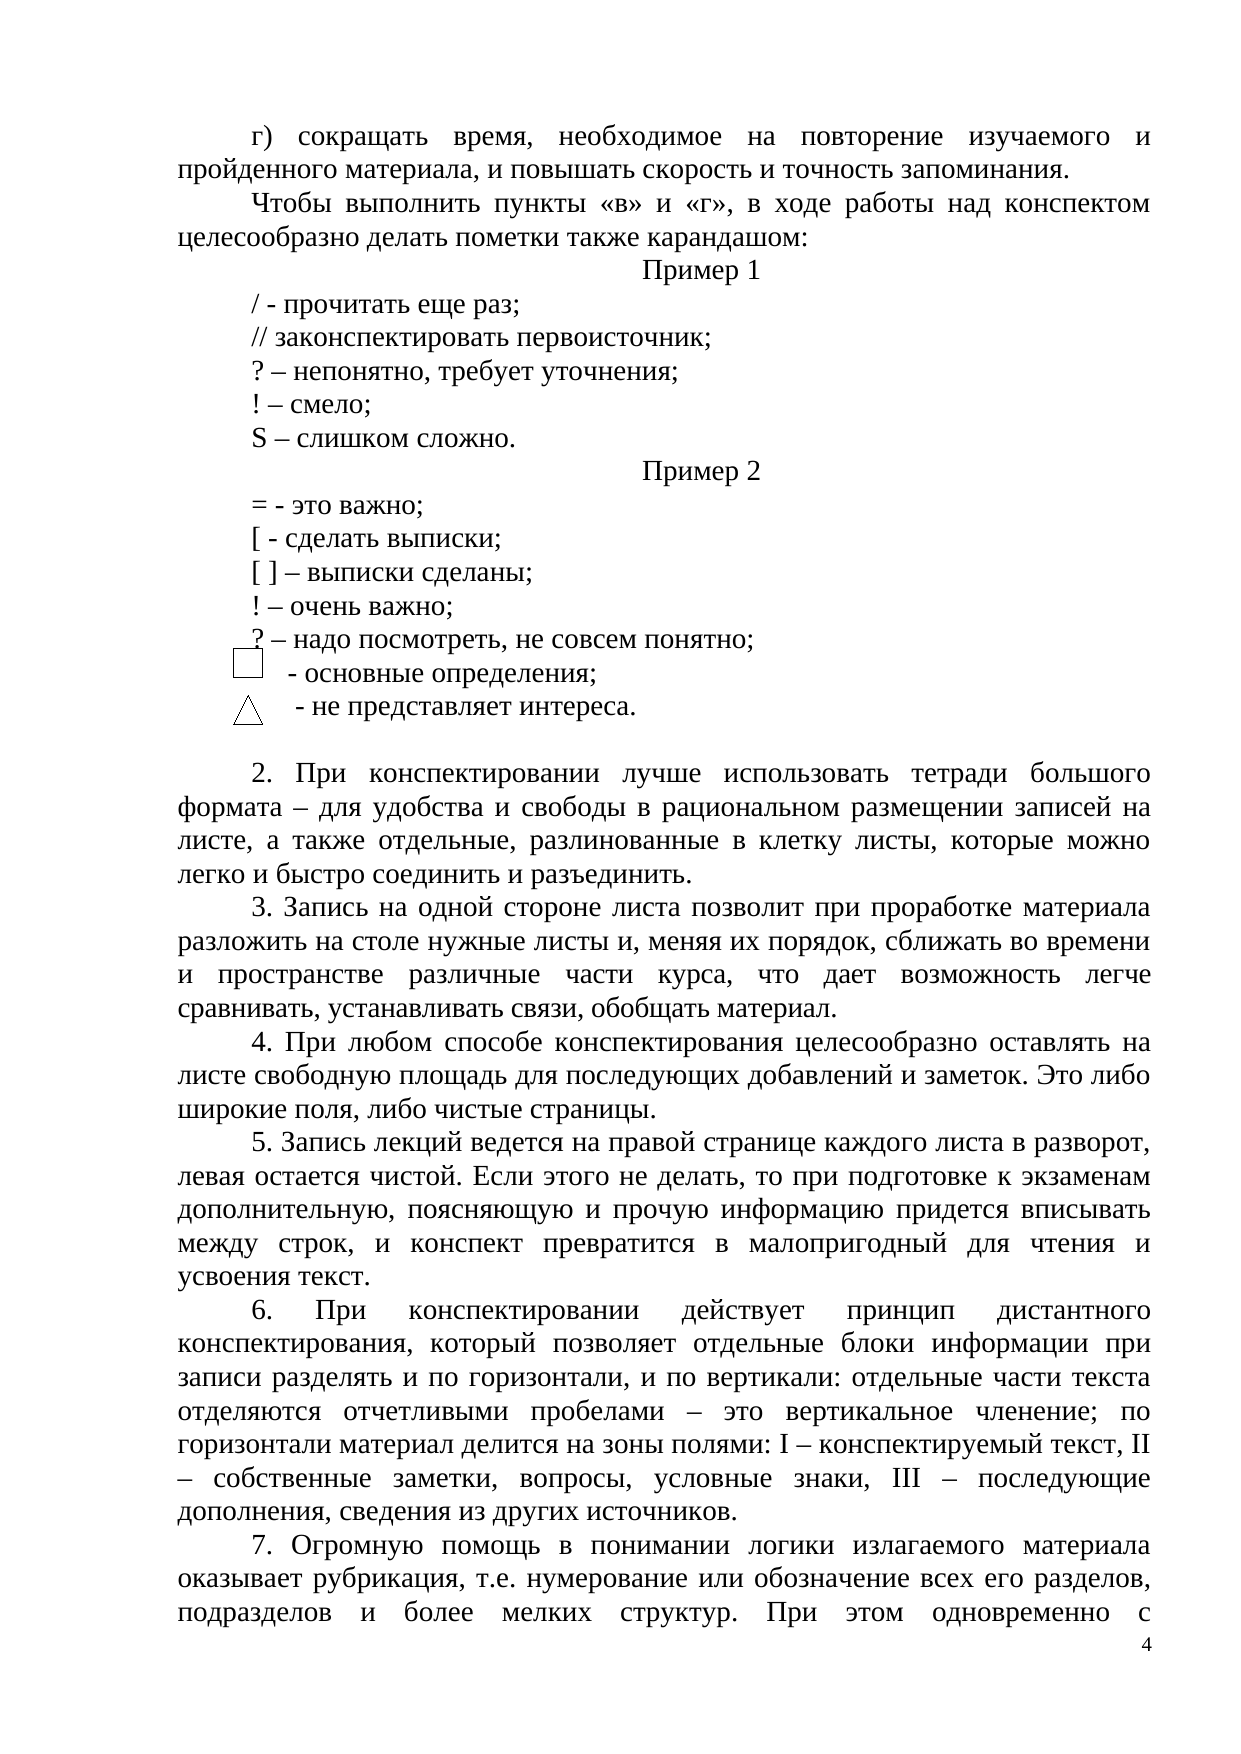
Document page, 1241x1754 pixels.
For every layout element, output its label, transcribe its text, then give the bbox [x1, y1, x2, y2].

text [ ] – выписки сделаны; [177, 554, 1152, 588]
text 2. При конспектировании лучше использовать тетради большого формата – для удобства и свободы в рациональном размещении записей на листе, а также отдельные, разлинованные в клетку листы, которые можно легко и быстро соединить и разъединить. [177, 755, 1152, 889]
text [ - сделать выписки; [177, 521, 1152, 554]
text Чтобы выполнить пункты «в» и «г», в ходе работы над конспектом целесообразно делать пометки также карандашом: [177, 185, 1152, 252]
text ? – непонятно, требует уточнения; [177, 353, 1152, 386]
text S – слишком сложно. [177, 420, 1152, 453]
text 4. При любом способе конспектирования целесообразно оставлять на листе свободную площадь для последующих добавлений и заметок. Это либо широкие поля, либо чистые страницы. [177, 1024, 1152, 1124]
text / - прочитать еще раз; [177, 286, 1152, 319]
text ! – смело; [177, 386, 1152, 420]
text - основные определения; [177, 655, 1152, 688]
text 6. При конспектировании действует принцип дистантного конспектирования, который позволяет отдельные блоки информации при записи разделять и по горизонтали, и по вертикали: отдельные части текста отделяются отчетливыми пробелами – это вертикальное членение; по горизонтали материал делится на зоны полями: I – конспектируемый текст, II – собственные заметки, вопросы, условные знаки, III – последующие дополнения, сведения из других источников. [177, 1292, 1152, 1527]
text // законспектировать первоисточник; [177, 319, 1152, 353]
text Пример 2 [177, 453, 1152, 487]
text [177, 1527, 1152, 1627]
text ! – очень важно; [177, 588, 1152, 621]
text ? – надо посмотреть, не совсем понятно; [177, 621, 1152, 655]
text 3. Запись на одной стороне листа позволит при проработке материала разложить на столе нужные листы и, меняя их порядок, сближать во времени и пространстве различные части курса, что дает возможность легче сравнивать, устанавливать связи, обобщать материал. [177, 889, 1152, 1024]
text 5. Запись лекций ведется на правой странице каждого листа в разворот, левая остается чистой. Если этого не делать, то при подготовке к экзаменам дополнительную, поясняющую и прочую информацию придется вписывать между строк, и конспект превратится в малопригодный для чтения и усвоения текст. [177, 1124, 1152, 1292]
text - не представляет интереса. [177, 688, 1152, 722]
text г) сокращать время, необходимое на повторение изучаемого и пройденного материала, и повышать скорость и точность запоминания. [177, 118, 1152, 185]
text = - это важно; [177, 487, 1152, 521]
text Пример 1 [177, 252, 1152, 286]
